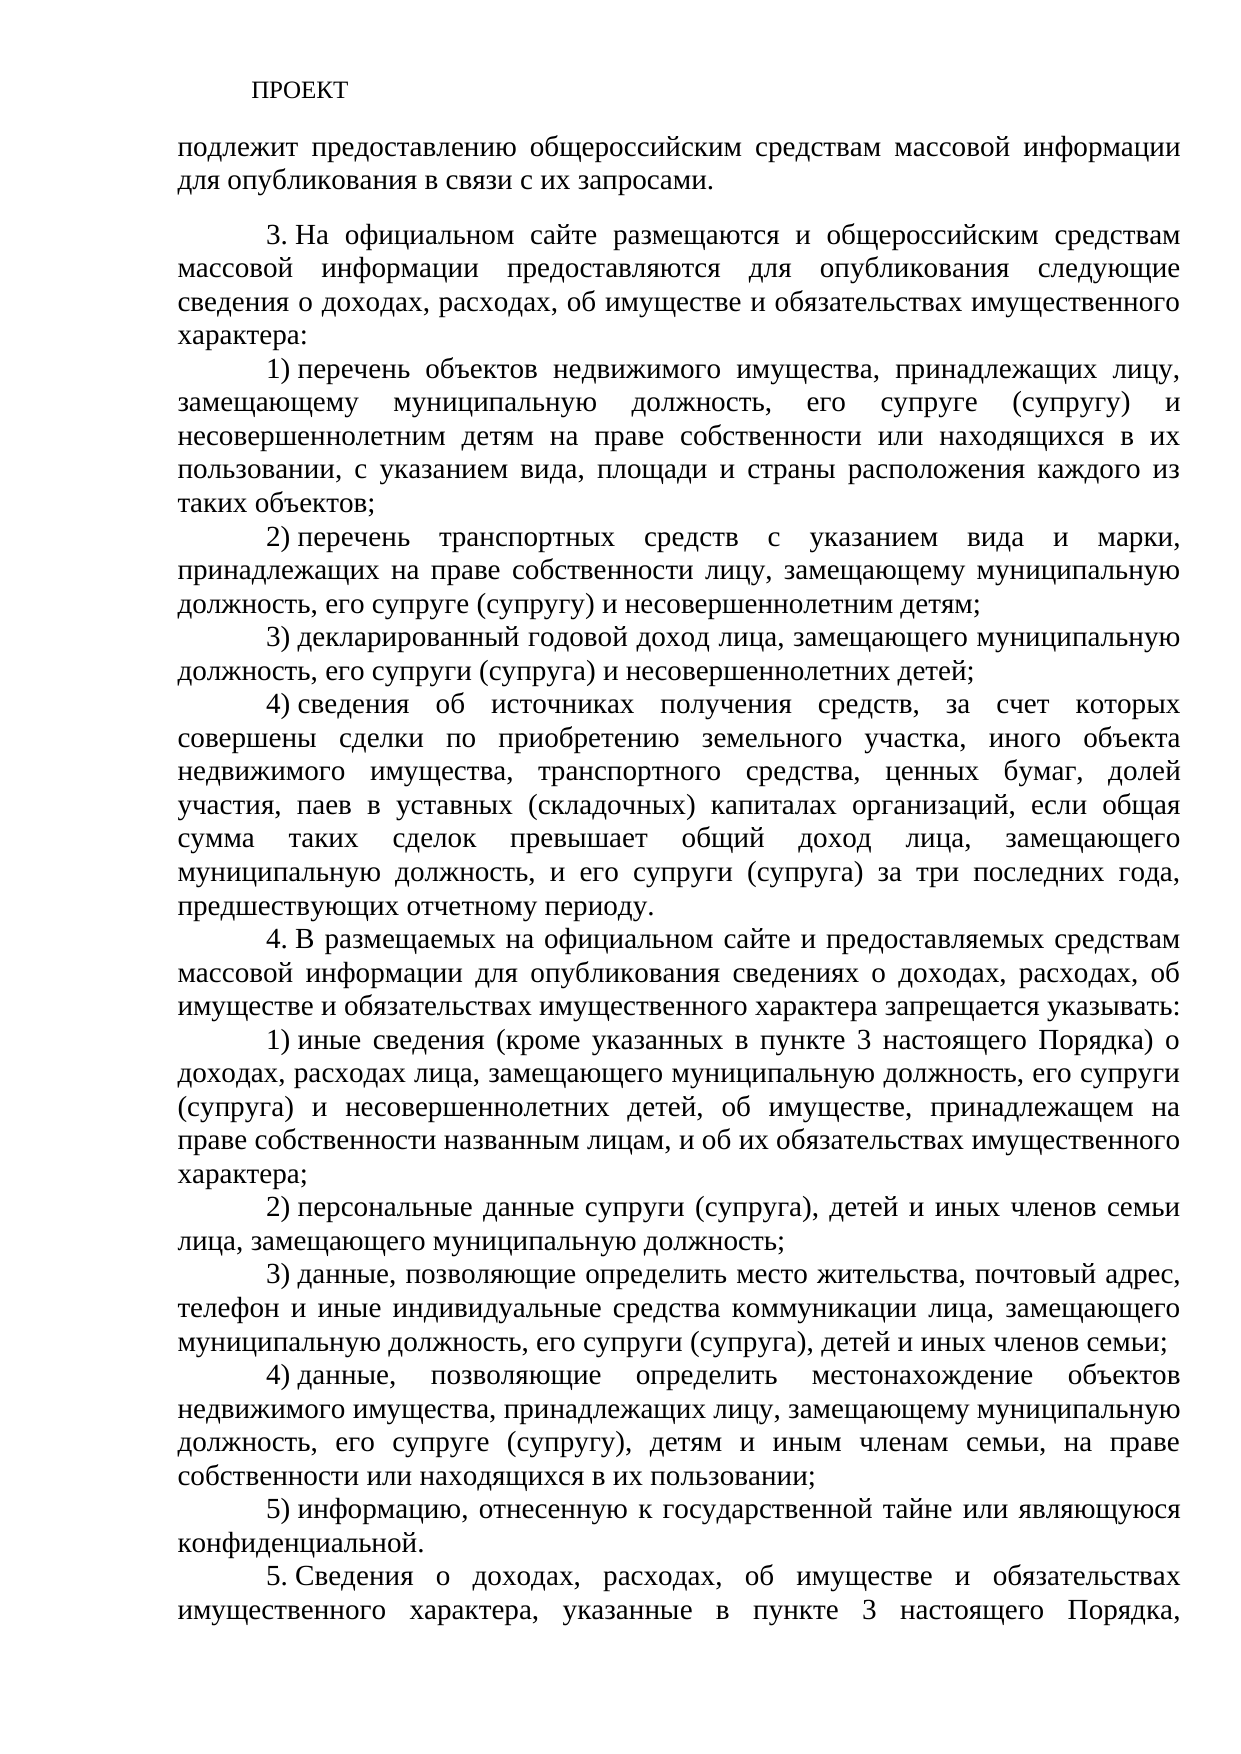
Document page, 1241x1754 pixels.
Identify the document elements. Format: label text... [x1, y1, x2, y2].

text 5) информацию, отнесенную к государственной тайне или являющуюся конфиденциальной. [177, 1491, 1181, 1558]
text 4) данные, позволяющие определить местонахождение объектов недвижимого имущества, принадлежащих лицу, замещающему муниципальную должность, его супруге (супругу), детям и иным членам семьи, на праве собственности или находящихся в их пользовании; [177, 1357, 1181, 1491]
text 3) данные, позволяющие определить место жительства, почтовый адрес, телефон и иные индивидуальные средства коммуникации лица, замещающего муниципальную должность, его супруги (супруга), детей и иных членов семьи; [177, 1257, 1181, 1357]
text 2) перечень транспортных средств с указанием вида и марки, принадлежащих на праве собственности лицу, замещающему муниципальную должность, его супруге (супругу) и несовершеннолетним детям; [177, 519, 1181, 619]
text 2) персональные данные супруги (супруга), детей и иных членов семьи лица, замещающего муниципальную должность; [177, 1189, 1181, 1257]
text 4) сведения об источниках получения средств, за счет которых совершены сделки по приобретению земельного участка, иного объекта недвижимого имущества, транспортного средства, ценных бумаг, долей участия, паев в уставных (складочных) капиталах организаций, если общая сумма таких сделок превышает общий доход лица, замещающего муниципальную должность, и его супруги (супруга) за три последних года, предшествующих отчетному периоду. [177, 686, 1181, 921]
text 1) перечень объектов недвижимого имущества, принадлежащих лицу, замещающему муниципальную должность, его супруге (супругу) и несовершеннолетним детям на праве собственности или находящихся в их пользовании, с указанием вида, площади и страны расположения каждого из таких объектов; [177, 351, 1181, 519]
text 4. В размещаемых на официальном сайте и предоставляемых средствам массовой информации для опубликования сведениях о доходах, расходах, об имуществе и обязательствах имущественного характера запрещается указывать: [177, 921, 1181, 1022]
text 3) декларированный годовой доход лица, замещающего муниципальную должность, его супруги (супруга) и несовершеннолетних детей; [177, 619, 1181, 686]
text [177, 1558, 1181, 1626]
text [177, 129, 1181, 196]
text 1) иные сведения (кроме указанных в пункте 3 настоящего Порядка) о доходах, расходах лица, замещающего муниципальную должность, его супруги (супруга) и несовершеннолетних детей, об имуществе, принадлежащем на праве собственности названным лицам, и об их обязательствах имущественного характера; [177, 1022, 1181, 1189]
text 3. На официальном сайте размещаются и общероссийским средствам массовой информации предоставляются для опубликования следующие сведения о доходах, расходах, об имуществе и обязательствах имущественного характера: [177, 217, 1181, 351]
